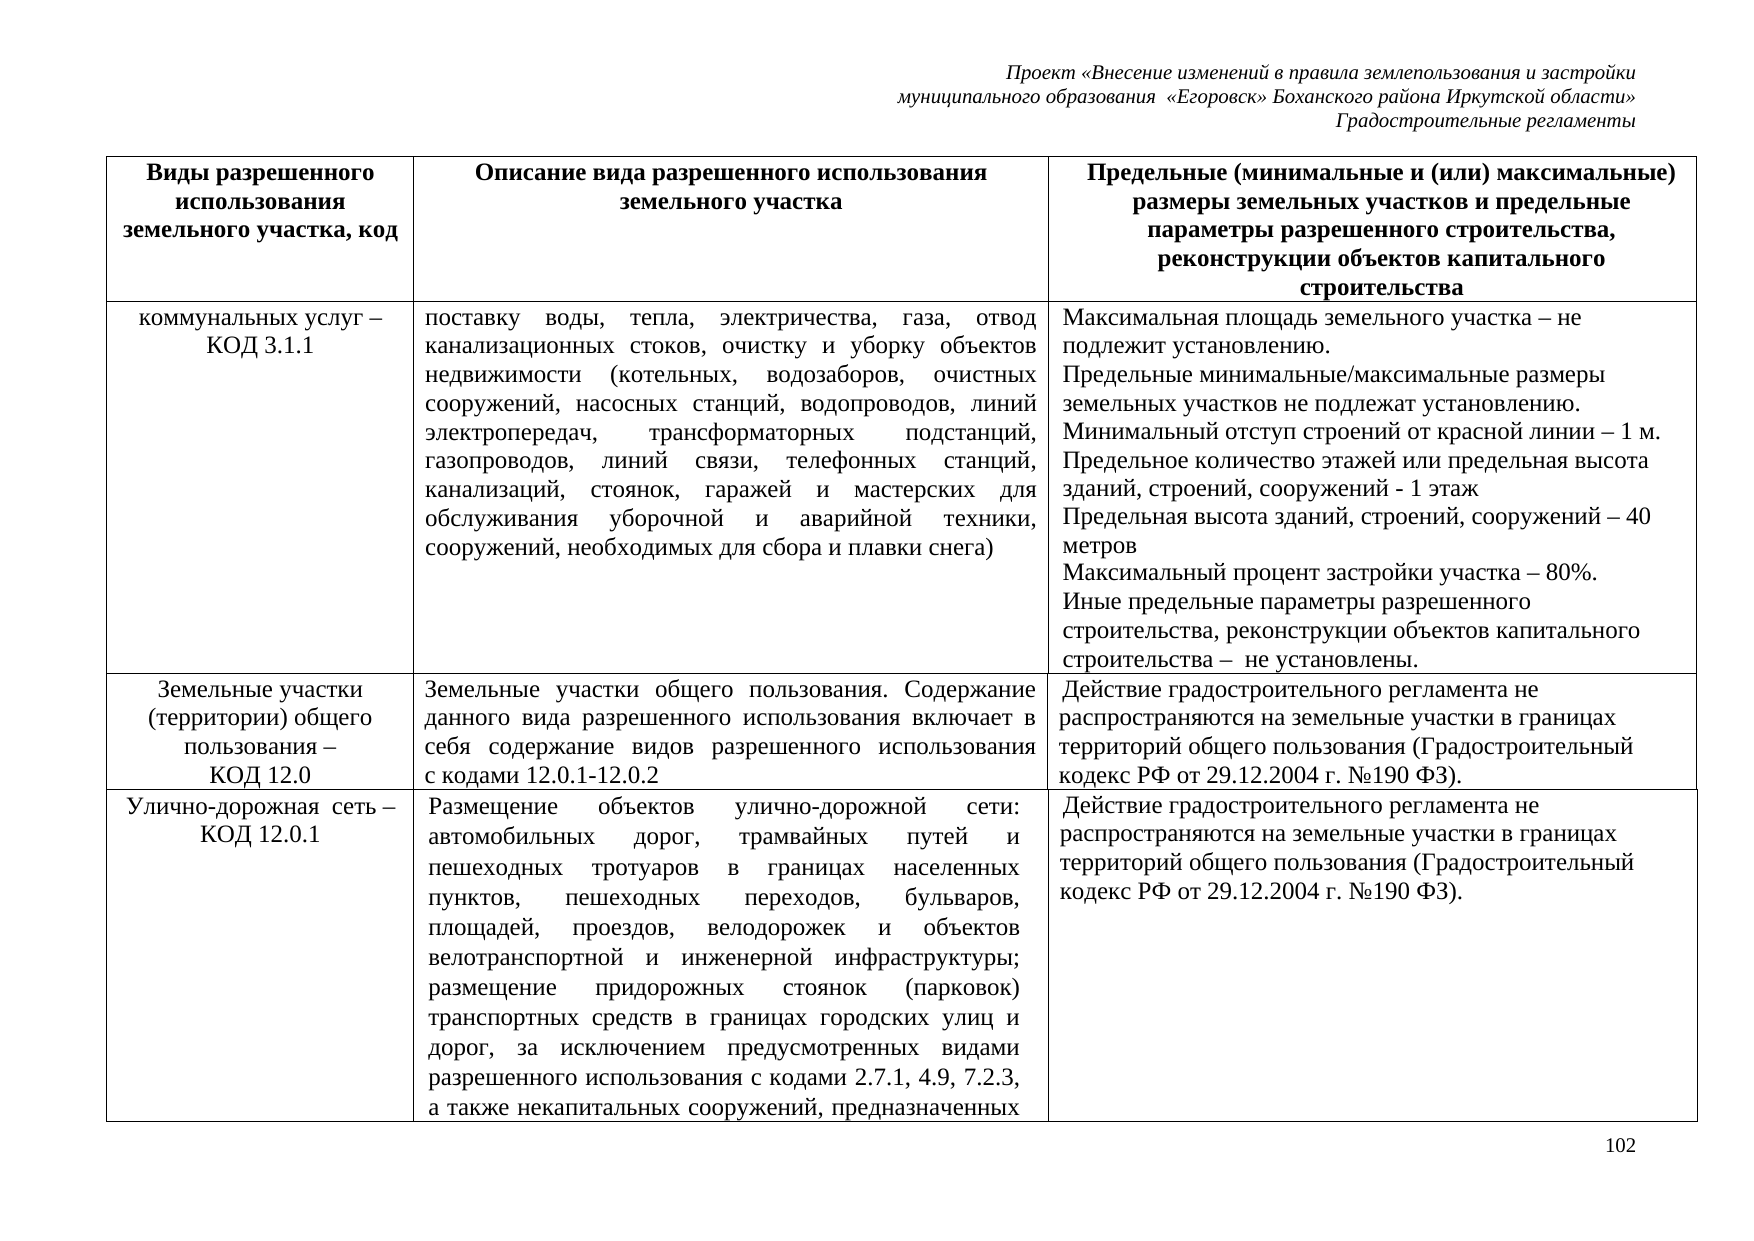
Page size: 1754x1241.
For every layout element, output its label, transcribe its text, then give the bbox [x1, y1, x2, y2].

table_header Предельные (минимальные и (или) максимальные) размеры земельных участков и предельные параметры разрешенного строительства, реконструкции объектов капитального строительства [1049, 157, 1696, 301]
table_cell Предоставление коммунальных услуг – КОД 3.1.1 [107, 302, 413, 673]
table_header Описание вида разрешенного использования земельного участка [414, 157, 1048, 301]
table_cell Улично-дорожная сеть – КОД 12.0.1 [107, 790, 413, 1121]
table_header Виды разрешенного использования земельного участка, код [107, 157, 413, 301]
table_cell Земельные участки (территории) общего пользования – КОД 12.0 [107, 674, 413, 789]
table_cell Земельные участки общего пользования. Содержание данного вида разрешенного использования включает в себя содержание видов разрешенного использования с кодами 12.0.1-12.0.2 [414, 674, 1047, 789]
